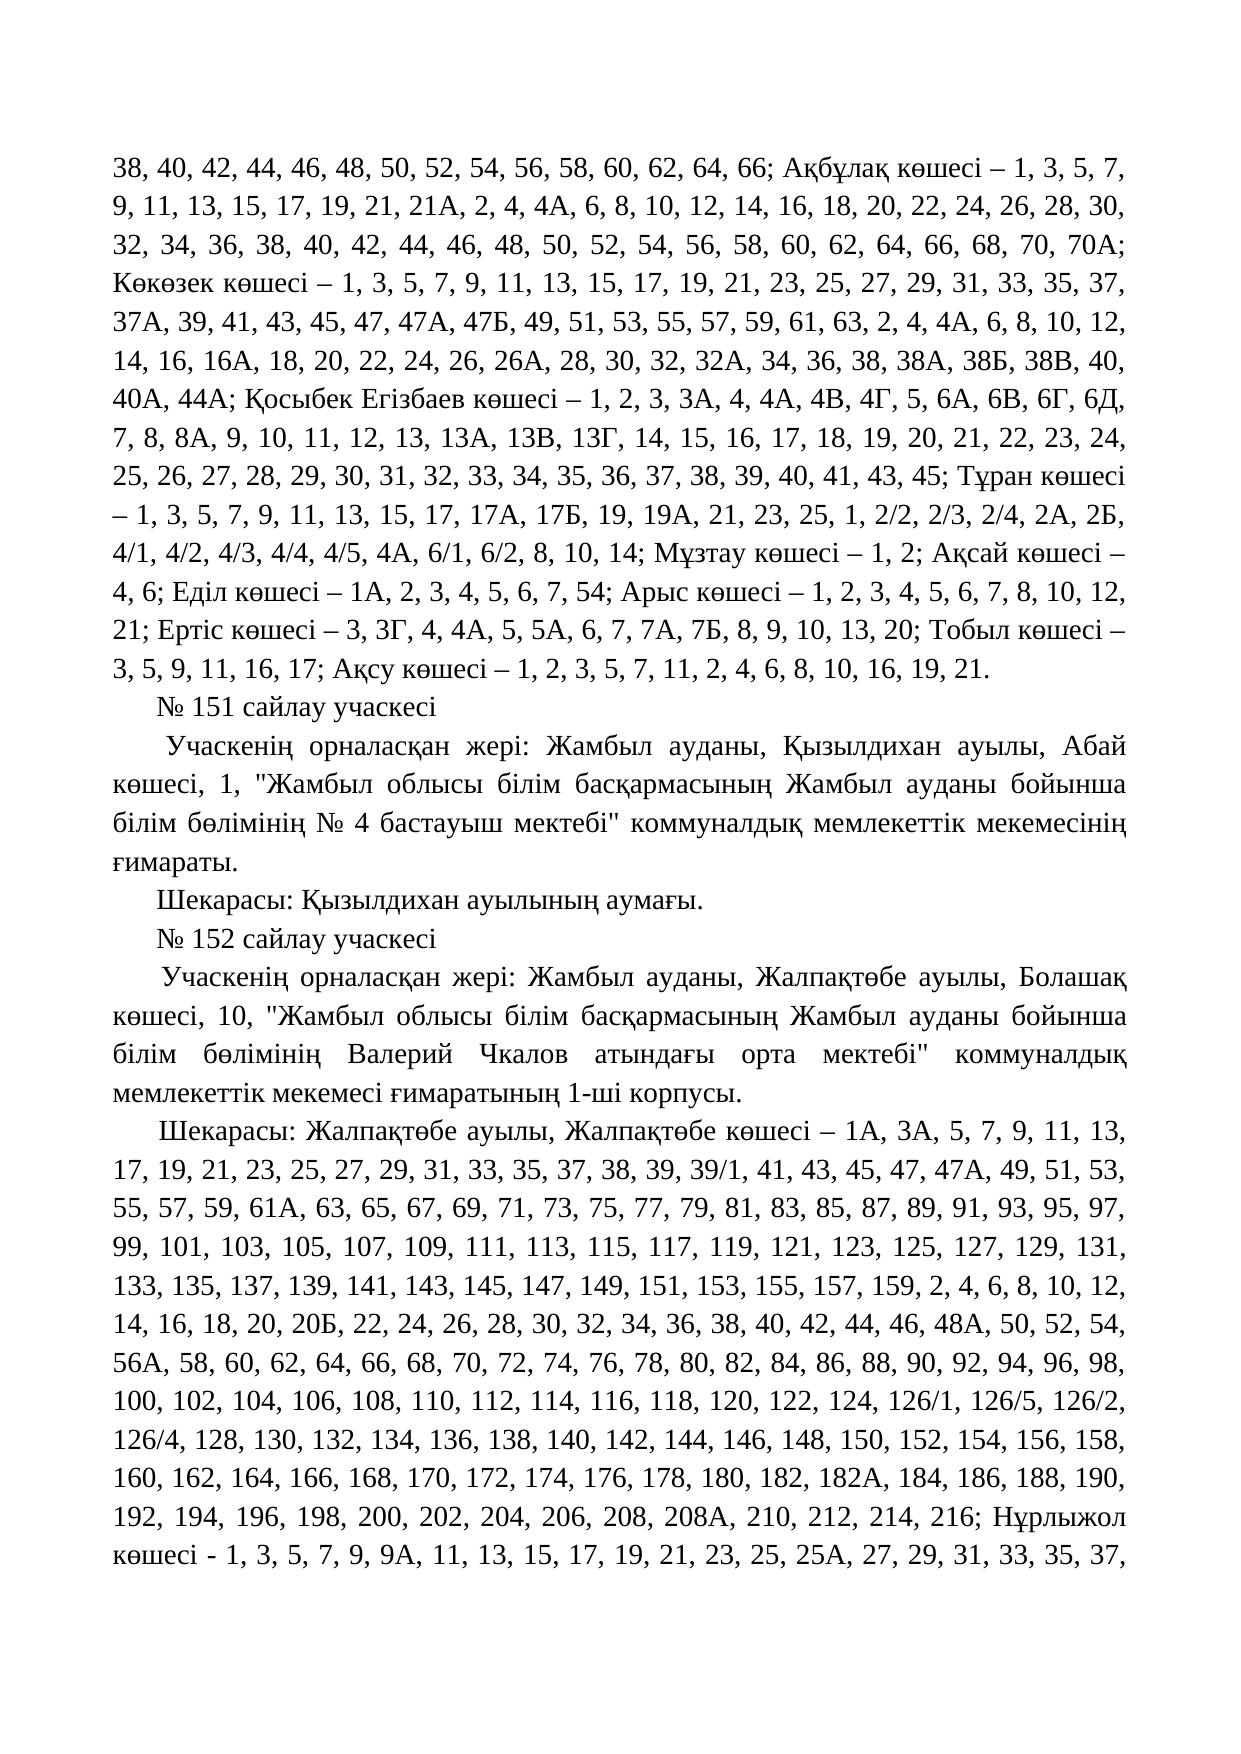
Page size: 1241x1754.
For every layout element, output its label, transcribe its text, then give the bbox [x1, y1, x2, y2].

text Учаскенің орналасқан жері: Жамбыл ауданы, Жалпақтөбе ауылы, Болашақ көшесі, 10, "Жамбыл облысы білім басқармасының Жамбыл ауданы бойынша білім бөлімінің Валерий Чкалов атындағы орта мектебі" коммуналдық мемлекеттік мекемесі ғимаратының 1-ші корпусы. [112, 959, 1128, 1108]
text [112, 150, 1128, 684]
text № 152 сайлау учаскесі [112, 921, 1128, 954]
text Учаскенің орналасқан жері: Жамбыл ауданы, Қызылдихан ауылы, Абай көшесі, 1, "Жамбыл облысы білім басқармасының Жамбыл ауданы бойынша білім бөлімінің № 4 бастауыш мектебі" коммуналдық мемлекеттік мекемесінің ғимараты. [112, 728, 1128, 877]
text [112, 1113, 1128, 1571]
text Шекарасы: Қызылдихан ауылының аумағы. [112, 882, 1128, 916]
text № 151 сайлау учаскесі [112, 689, 1128, 723]
